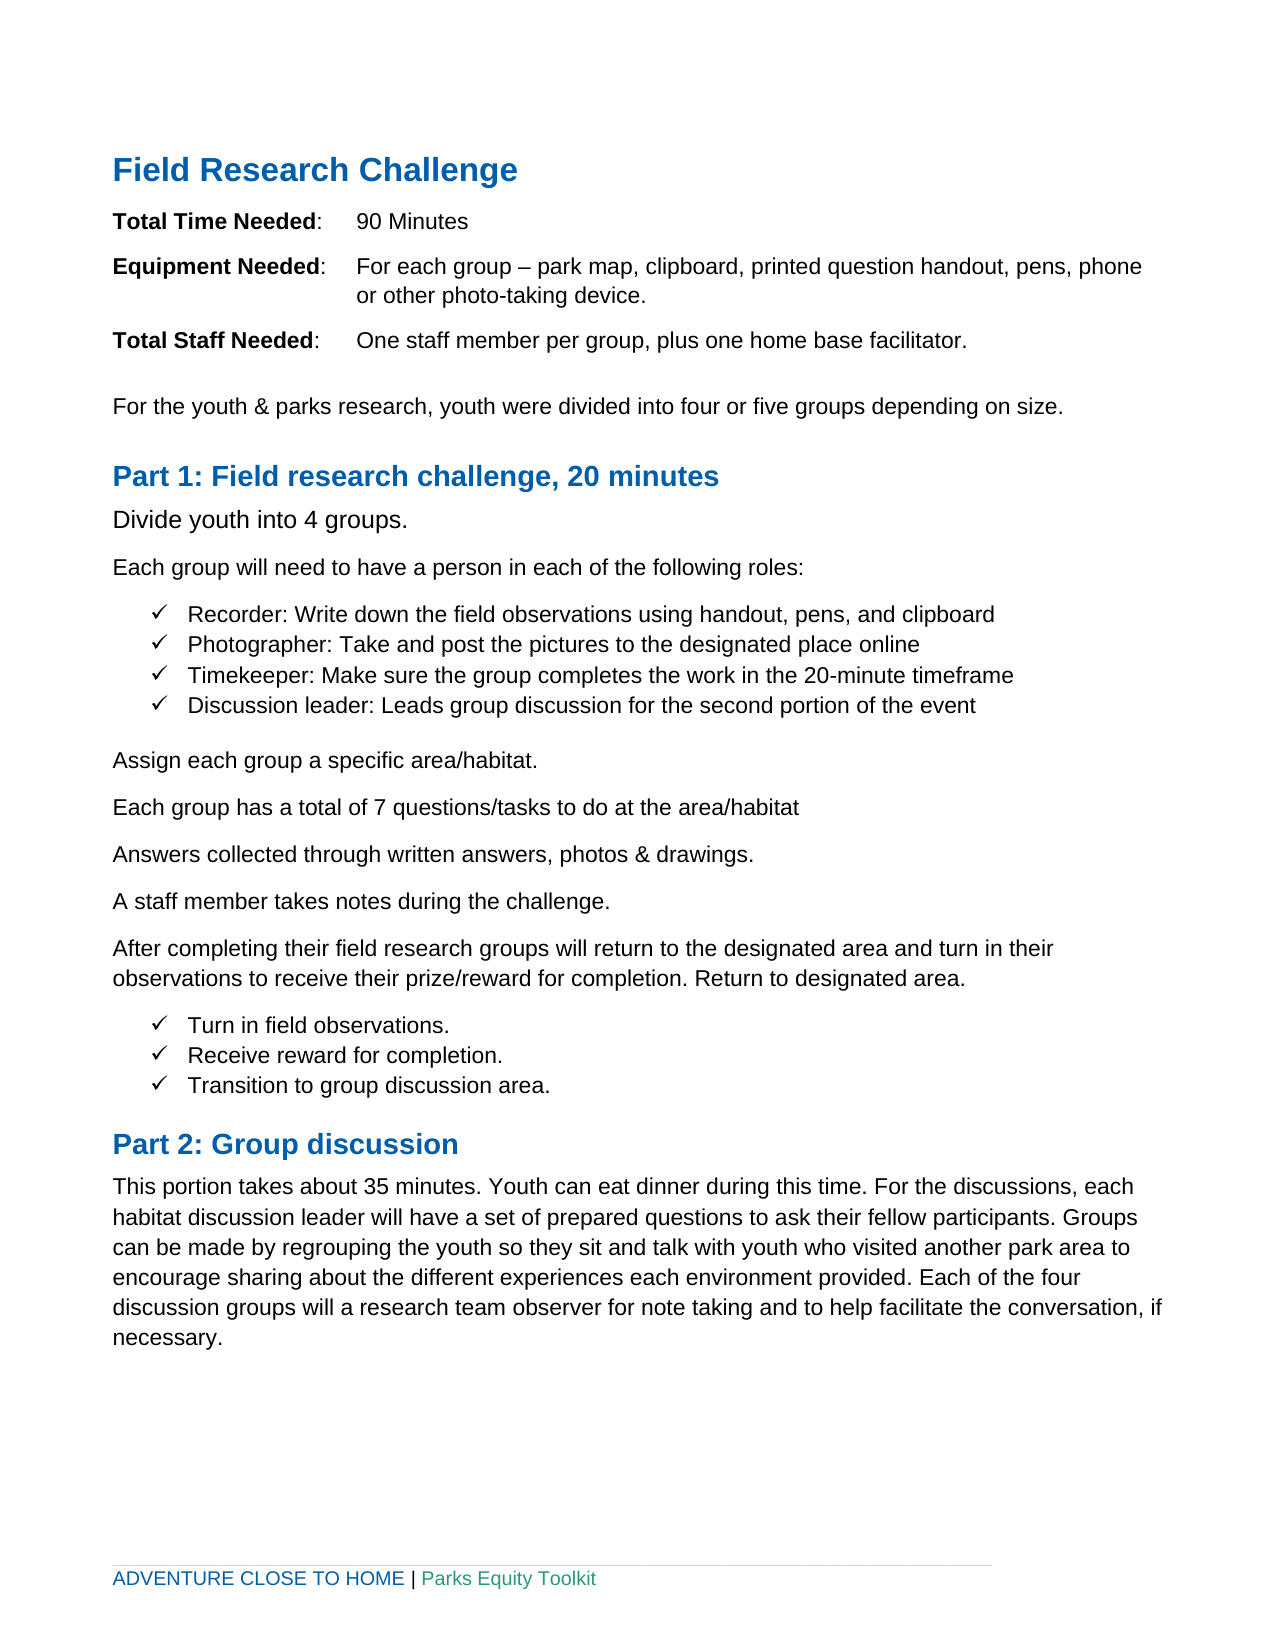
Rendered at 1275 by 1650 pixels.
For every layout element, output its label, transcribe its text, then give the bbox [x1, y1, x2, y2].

text Part 2: Group discussion [112, 1127, 1162, 1161]
list Receive reward for completion. [150, 1042, 1162, 1068]
text Each group has a total of 7 questions/tasks to do at the area/habitat [112, 794, 1162, 820]
text After completing their field research groups will return to the designated area and turn in their observations to receive their prize/reward for completion. Return to designated area. [112, 934, 1162, 991]
text A staff member takes notes during the challenge. [112, 888, 1162, 914]
list Transition to group discussion area. [150, 1072, 1162, 1098]
list Photographer: Take and post the pictures to the designated place online [150, 631, 1162, 658]
list Discussion leader: Leads group discussion for the second portion of the event [150, 692, 1162, 718]
text Divide youth into 4 groups. [112, 505, 1162, 533]
text Answers collected through written answers, photos & drawings. [112, 841, 1162, 867]
text This portion takes about 35 minutes. Youth can eat dinner during this time. For the discussions, each habitat discussion leader will have a set of prepared questions to ask their fellow participants. Groups can be made by regrouping the youth so they sit and talk with youth who visited another park area to encourage sharing about the different experiences each environment provided. Each of the four discussion groups will a research team observer for note taking and to help facilitate the conversation, if necessary. [112, 1173, 1162, 1351]
subtitle Field Research Challenge [112, 150, 1162, 188]
list Turn in field observations. [150, 1012, 1162, 1038]
list Recorder: Write down the field observations using handout, pens, and clipboard [150, 601, 1162, 628]
text Total Time Needed: 90 Minutes [112, 208, 1162, 234]
text For the youth & parks research, youth were divided into four or five groups depending on size. [112, 393, 1162, 419]
text Equipment Needed: For each group – park map, clipboard, printed question handout, pens, phone or other photo-taking device. [112, 253, 1162, 308]
text Each group will need to have a person in each of the following roles: [112, 554, 1162, 581]
text Assign each group a specific area/habitat. [112, 747, 1162, 773]
subtitle Part 1: Field research challenge, 20 minutes [112, 459, 1162, 492]
list Timekeeper: Make sure the group completes the work in the 20-minute timeframe [150, 662, 1162, 688]
text Total Staff Needed: One staff member per group, plus one home base facilitator. [112, 327, 1162, 353]
